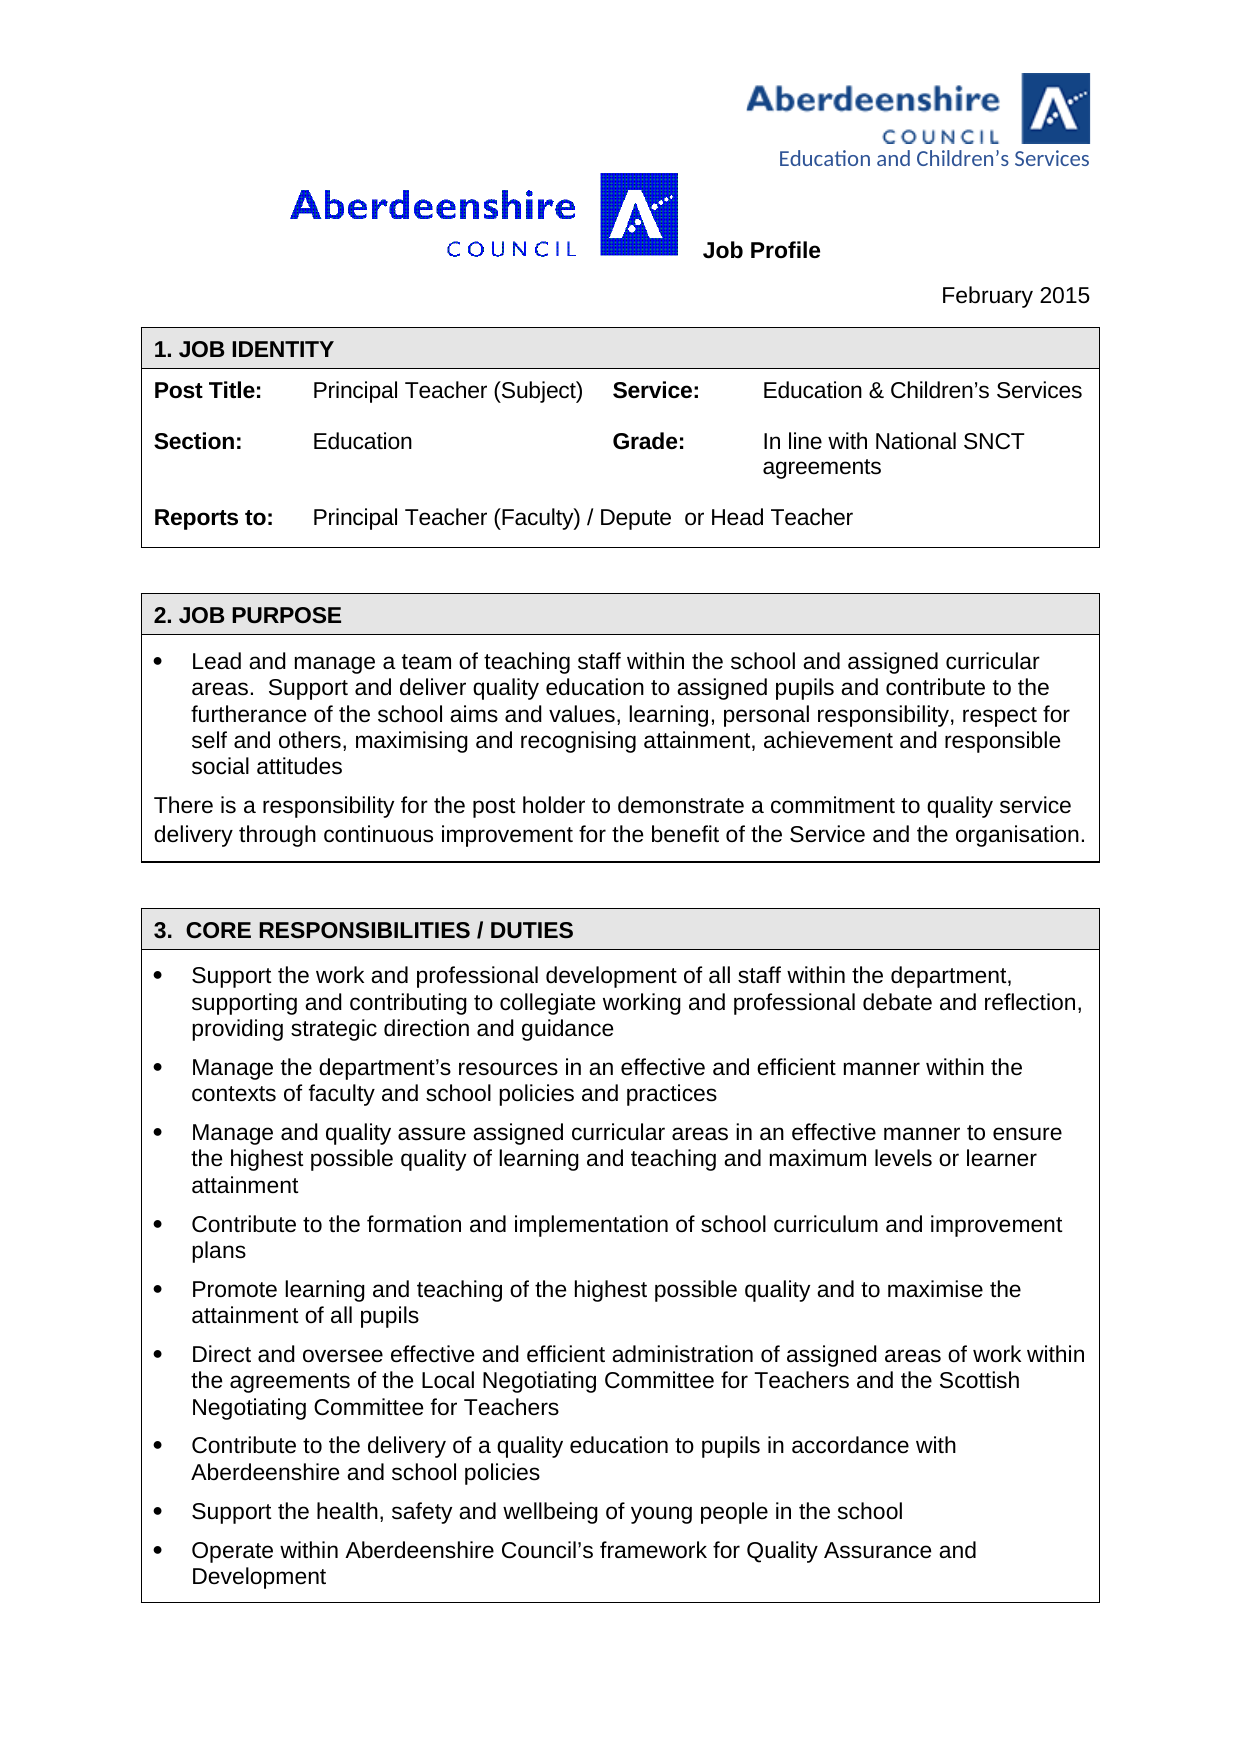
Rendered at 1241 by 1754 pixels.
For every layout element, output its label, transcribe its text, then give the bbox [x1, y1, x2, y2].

table_cell Principal Teacher (Subject) [300, 369, 600, 420]
table_header 3. CORE RESPONSIBILITIES / DUTIES [142, 909, 1099, 949]
table_header 2. JOB PURPOSE [142, 594, 1099, 634]
table_cell Support the work and professional development of all staff within the department, supporting and contributing to collegiate working and professional debate and reflection, providing strategic direction and guidance Manage the department’s resources in an effective and efficient manner within the contexts of faculty and school policies and practices Manage and quality assure assigned curricular areas in an effective manner to ensure the highest possible quality of learning and teaching and maximum levels or learner attainment Contribute to the formation and implementation of school curriculum and improvement plans Promote learning and teaching of the highest possible quality and to maximise the attainment of all pupils Direct and oversee effective and efficient administration of assigned areas of work within the agreements of the Local Negotiating Committee for Teachers and the Scottish Negotiating Committee for Teachers Contribute to the delivery of a quality education to pupils in accordance with Aberdeenshire and school policies Support the health, safety and wellbeing of young people in the school Operate within Aberdeenshire Council’s framework for Quality Assurance and Development [142, 950, 1099, 1602]
table_cell Reports to: [142, 496, 300, 547]
picture [746, 73, 1091, 144]
table_cell In line with National SNCT agreements [750, 420, 1099, 496]
table_cell Education & Children’s Services [750, 369, 1099, 420]
table_cell Post Title: [142, 369, 300, 420]
table_header 1. JOB IDENTITY [142, 328, 1099, 368]
text February 2015 [150, 282, 1090, 308]
table_cell Education [300, 420, 600, 496]
table_cell Service: [600, 369, 750, 420]
picture [282, 172, 685, 258]
table_cell Lead and manage a team of teaching staff within the school and assigned curricular areas. Support and deliver quality education to assigned pupils and contribute to the furtherance of the school aims and values, learning, personal responsibility, respect for self and others, maximising and recognising attainment, achievement and responsible social attitudes There is a responsibility for the post holder to demonstrate a commitment to quality service delivery through continuous improvement for the benefit of the Service and the organisation. [142, 635, 1099, 861]
table_cell Grade: [600, 420, 750, 496]
table_cell Principal Teacher (Faculty) / Depute or Head Teacher [300, 496, 1099, 547]
table_cell Section: [142, 420, 300, 496]
